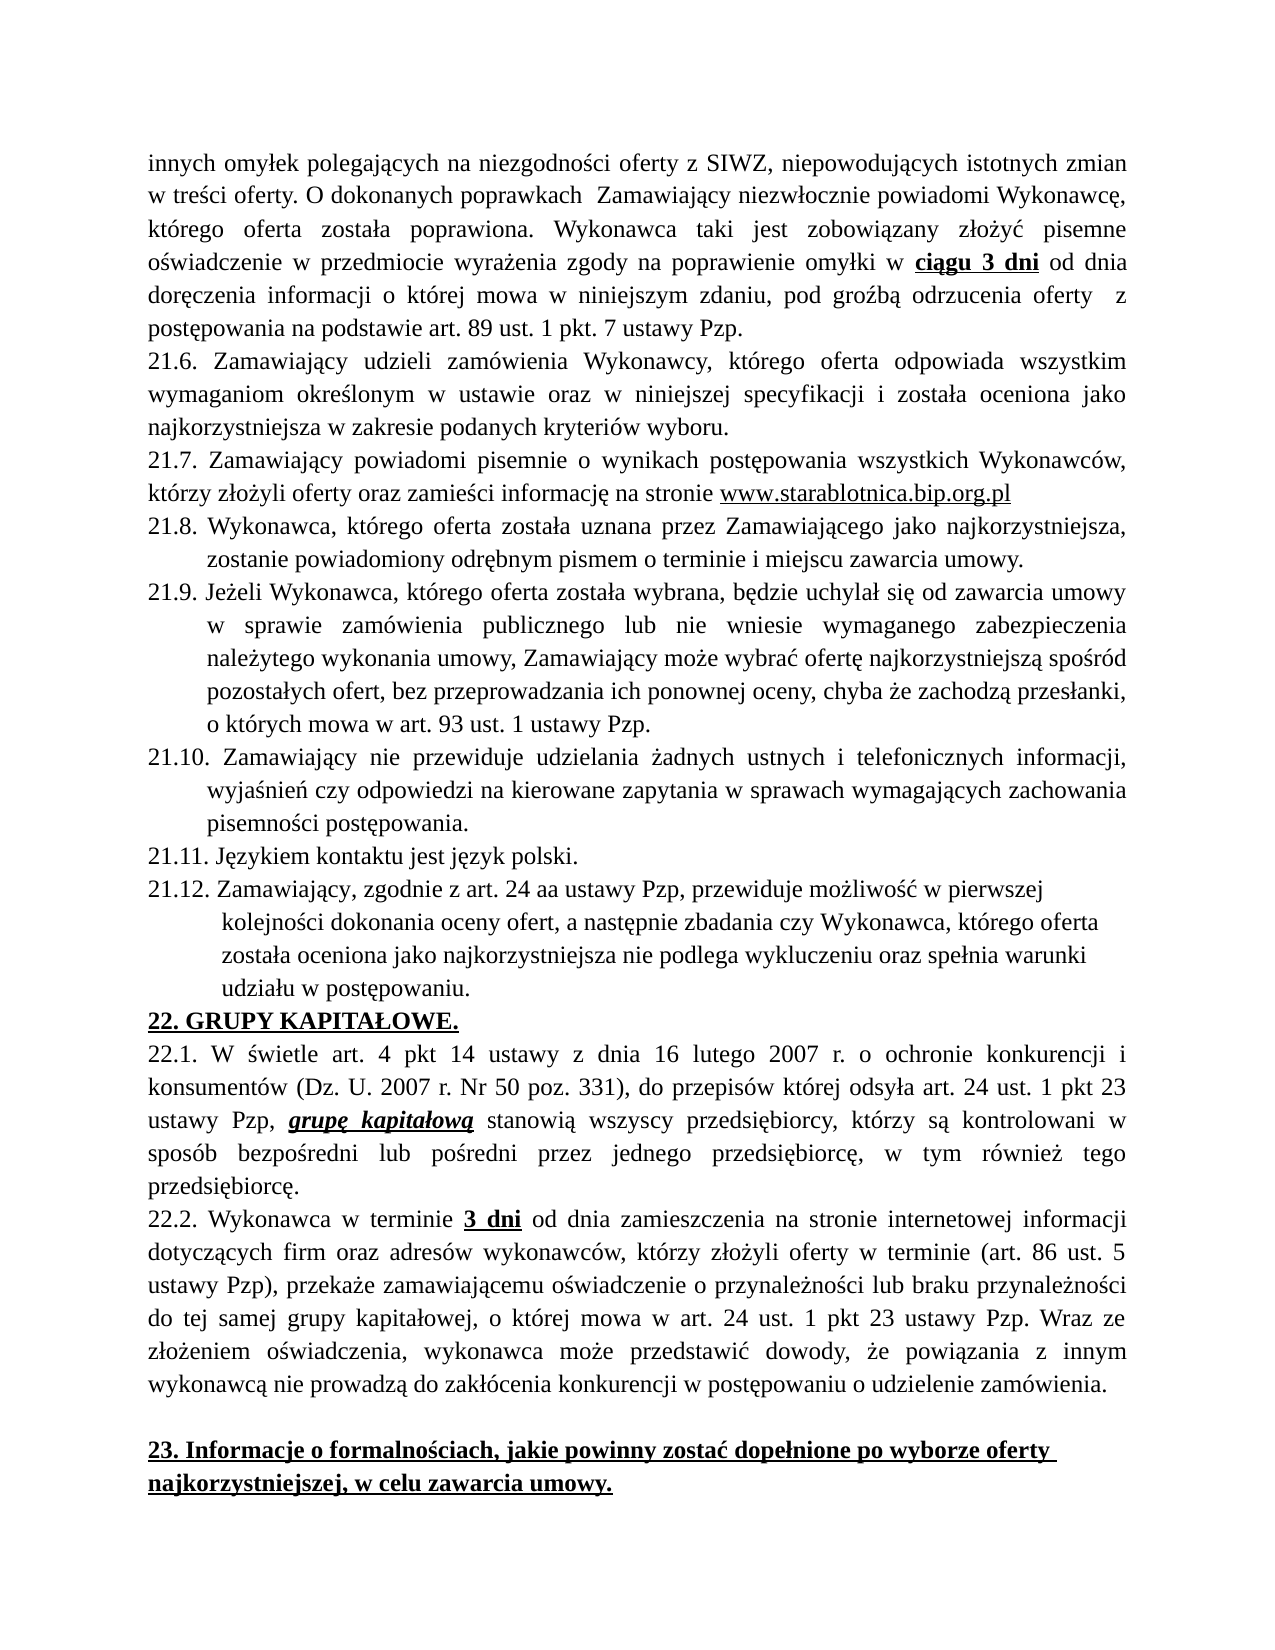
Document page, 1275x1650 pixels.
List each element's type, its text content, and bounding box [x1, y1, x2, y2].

text 22.2. Wykonawca w terminie 3 dni od dnia zamieszczenia na stronie internetowej informacji dotyczących firm oraz adresów wykonawców, którzy złożyli oferty w terminie (art. 86 ust. 5 ustawy Pzp), przekaże zamawiającemu oświadczenie o przynależności lub braku przynależności do tej samej grupy kapitałowej, o której mowa w art. 24 ust. 1 pkt 23 ustawy Pzp. Wraz ze złożeniem oświadczenia, wykonawca może przedstawić dowody, że powiązania z innym wykonawcą nie prowadzą do zakłócenia konkurencji w postępowaniu o udzielenie zamówienia. [148, 1204, 1127, 1398]
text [148, 148, 1127, 341]
text 23. Informacje o formalnościach, jakie powinny zostać dopełnione po wyborze oferty najkorzystniejszej, w celu zawarcia umowy. [148, 1435, 1127, 1497]
text 22. GRUPY KAPITAŁOWE. [148, 1006, 1127, 1035]
text 21.7. Zamawiający powiadomi pisemnie o wynikach postępowania wszystkich Wykonawców, którzy złożyli oferty oraz zamieści informację na stronie www.starablotnica.bip.org.pl [148, 445, 1127, 507]
text 21.8. Wykonawca, którego oferta została uznana przez Zamawiającego jako najkorzystniejsza, zostanie powiadomiony odrębnym pismem o terminie i miejscu zawarcia umowy. [148, 511, 1127, 573]
text 21.11. Językiem kontaktu jest język polski. [148, 841, 1127, 870]
text 21.6. Zamawiający udzieli zamówienia Wykonawcy, którego oferta odpowiada wszystkim wymaganiom określonym w ustawie oraz w niniejszej specyfikacji i została oceniona jako najkorzystniejsza w zakresie podanych kryteriów wyboru. [148, 346, 1127, 441]
text 21.12. Zamawiający, zgodnie z art. 24 aa ustawy Pzp, przewiduje możliwość w pierwszej kolejności dokonania oceny ofert, a następnie zbadania czy Wykonawca, którego oferta została oceniona jako najkorzystniejsza nie podlega wykluczeniu oraz spełnia warunki udziału w postępowaniu. [148, 874, 1127, 1002]
text 21.9. Jeżeli Wykonawca, którego oferta została wybrana, będzie uchylał się od zawarcia umowy w sprawie zamówienia publicznego lub nie wniesie wymaganego zabezpieczenia należytego wykonania umowy, Zamawiający może wybrać ofertę najkorzystniejszą spośród pozostałych ofert, bez przeprowadzania ich ponownej oceny, chyba że zachodzą przesłanki, o których mowa w art. 93 ust. 1 ustawy Pzp. [148, 577, 1127, 738]
text 22.1. W świetle art. 4 pkt 14 ustawy z dnia 16 lutego 2007 r. o ochronie konkurencji i konsumentów (Dz. U. 2007 r. Nr 50 poz. 331), do przepisów której odsyła art. 24 ust. 1 pkt 23 ustawy Pzp, grupę kapitałową stanowią wszyscy przedsiębiorcy, którzy są kontrolowani w sposób bezpośredni lub pośredni przez jednego przedsiębiorcę, w tym również tego przedsiębiorcę. [148, 1039, 1127, 1200]
text 21.10. Zamawiający nie przewiduje udzielania żadnych ustnych i telefonicznych informacji, wyjaśnień czy odpowiedzi na kierowane zapytania w sprawach wymagających zachowania pisemności postępowania. [148, 742, 1127, 837]
